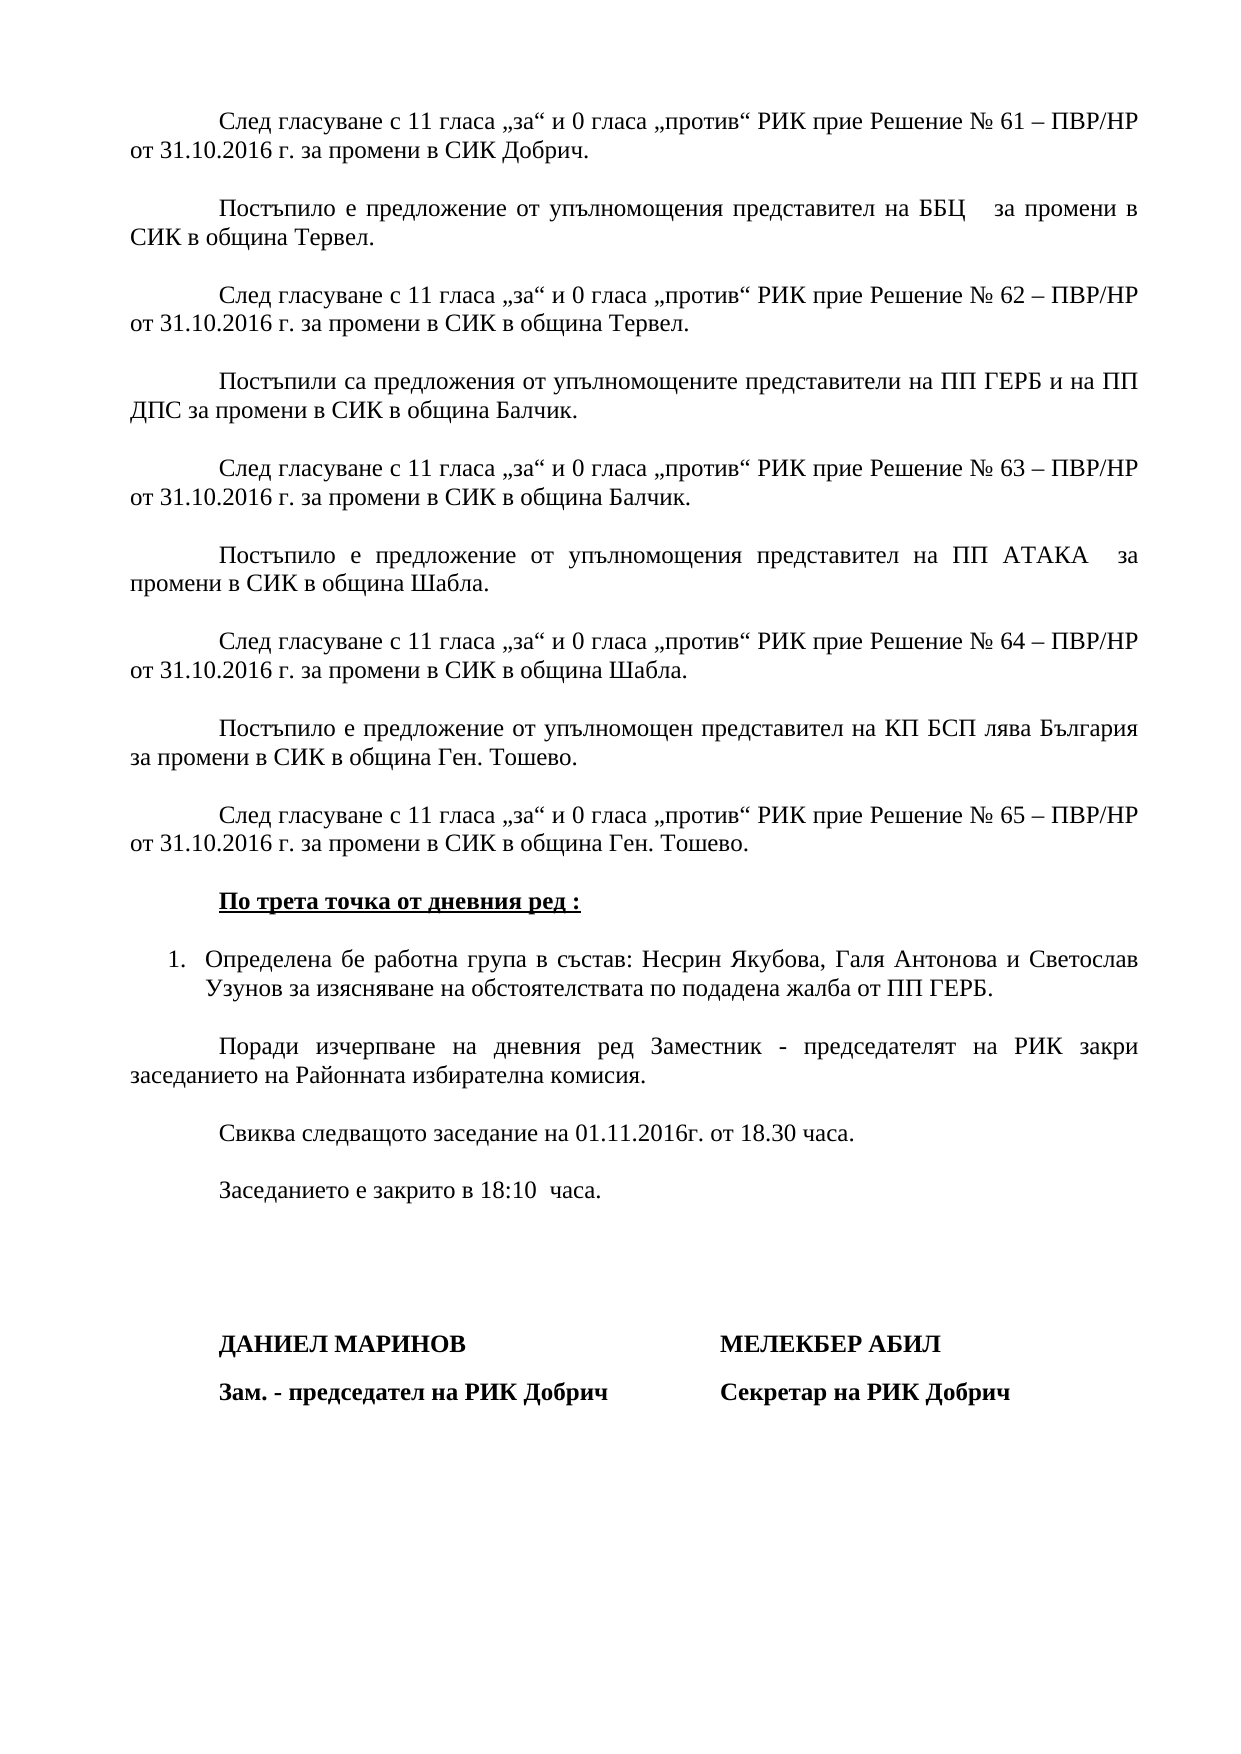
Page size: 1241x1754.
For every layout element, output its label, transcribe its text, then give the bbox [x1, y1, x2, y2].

text ДАНИЕЛ МАРИНОВ МЕЛЕКБЕР АБИЛ [130, 1329, 1140, 1358]
text След гласуване с 11 гласа „за“ и 0 гласа „против“ РИК прие Решение № 61 – ПВР/НР от 31.10.2016 г. за промени в СИК Добрич. [130, 106, 1140, 164]
text След гласуване с 11 гласа „за“ и 0 гласа „против“ РИК прие Решение № 62 – ПВР/НР от 31.10.2016 г. за промени в СИК в община Тервел. [130, 280, 1140, 337]
text Заседанието е закрито в 18:10 часа. [130, 1176, 1140, 1204]
text Свиква следващото заседание на 01.11.2016г. от 18.30 часа. [130, 1118, 1140, 1146]
text Постъпило е предложение от упълномощен представител на КП БСП лява България за промени в СИК в община Ген. Тошево. [130, 713, 1140, 771]
text След гласуване с 11 гласа „за“ и 0 гласа „против“ РИК прие Решение № 64 – ПВР/НР от 31.10.2016 г. за промени в СИК в община Шабла. [130, 626, 1140, 684]
text След гласуване с 11 гласа „за“ и 0 гласа „против“ РИК прие Решение № 63 – ПВР/НР от 31.10.2016 г. за промени в СИК в община Балчик. [130, 453, 1140, 511]
list Определена бе работна група в състав: Несрин Якубова, Галя Антонова и Светослав Узунов за изясняване на обстоятелствата по подадена жалба от ПП ГЕРБ. [167, 944, 1140, 1002]
text Зам. - председател на РИК Добрич Секретар на РИК Добрич [130, 1377, 1140, 1405]
text Постъпило е предложение от упълномощения представител на ББЦ за промени в СИК в община Тервел. [130, 193, 1140, 251]
text Постъпило е предложение от упълномощения представител на ПП АТАКА за промени в СИК в община Шабла. [130, 540, 1140, 597]
text Поради изчерпване на дневния ред Заместник - председателят на РИК закри заседанието на Районната избирателна комисия. [130, 1031, 1140, 1088]
text По трета точка от дневния ред : [130, 886, 1140, 915]
text След гласуване с 11 гласа „за“ и 0 гласа „против“ РИК прие Решение № 65 – ПВР/НР от 31.10.2016 г. за промени в СИК в община Ген. Тошево. [130, 800, 1140, 857]
text Постъпили са предложения от упълномощените представители на ПП ГЕРБ и на ПП ДПС за промени в СИК в община Балчик. [130, 366, 1140, 424]
